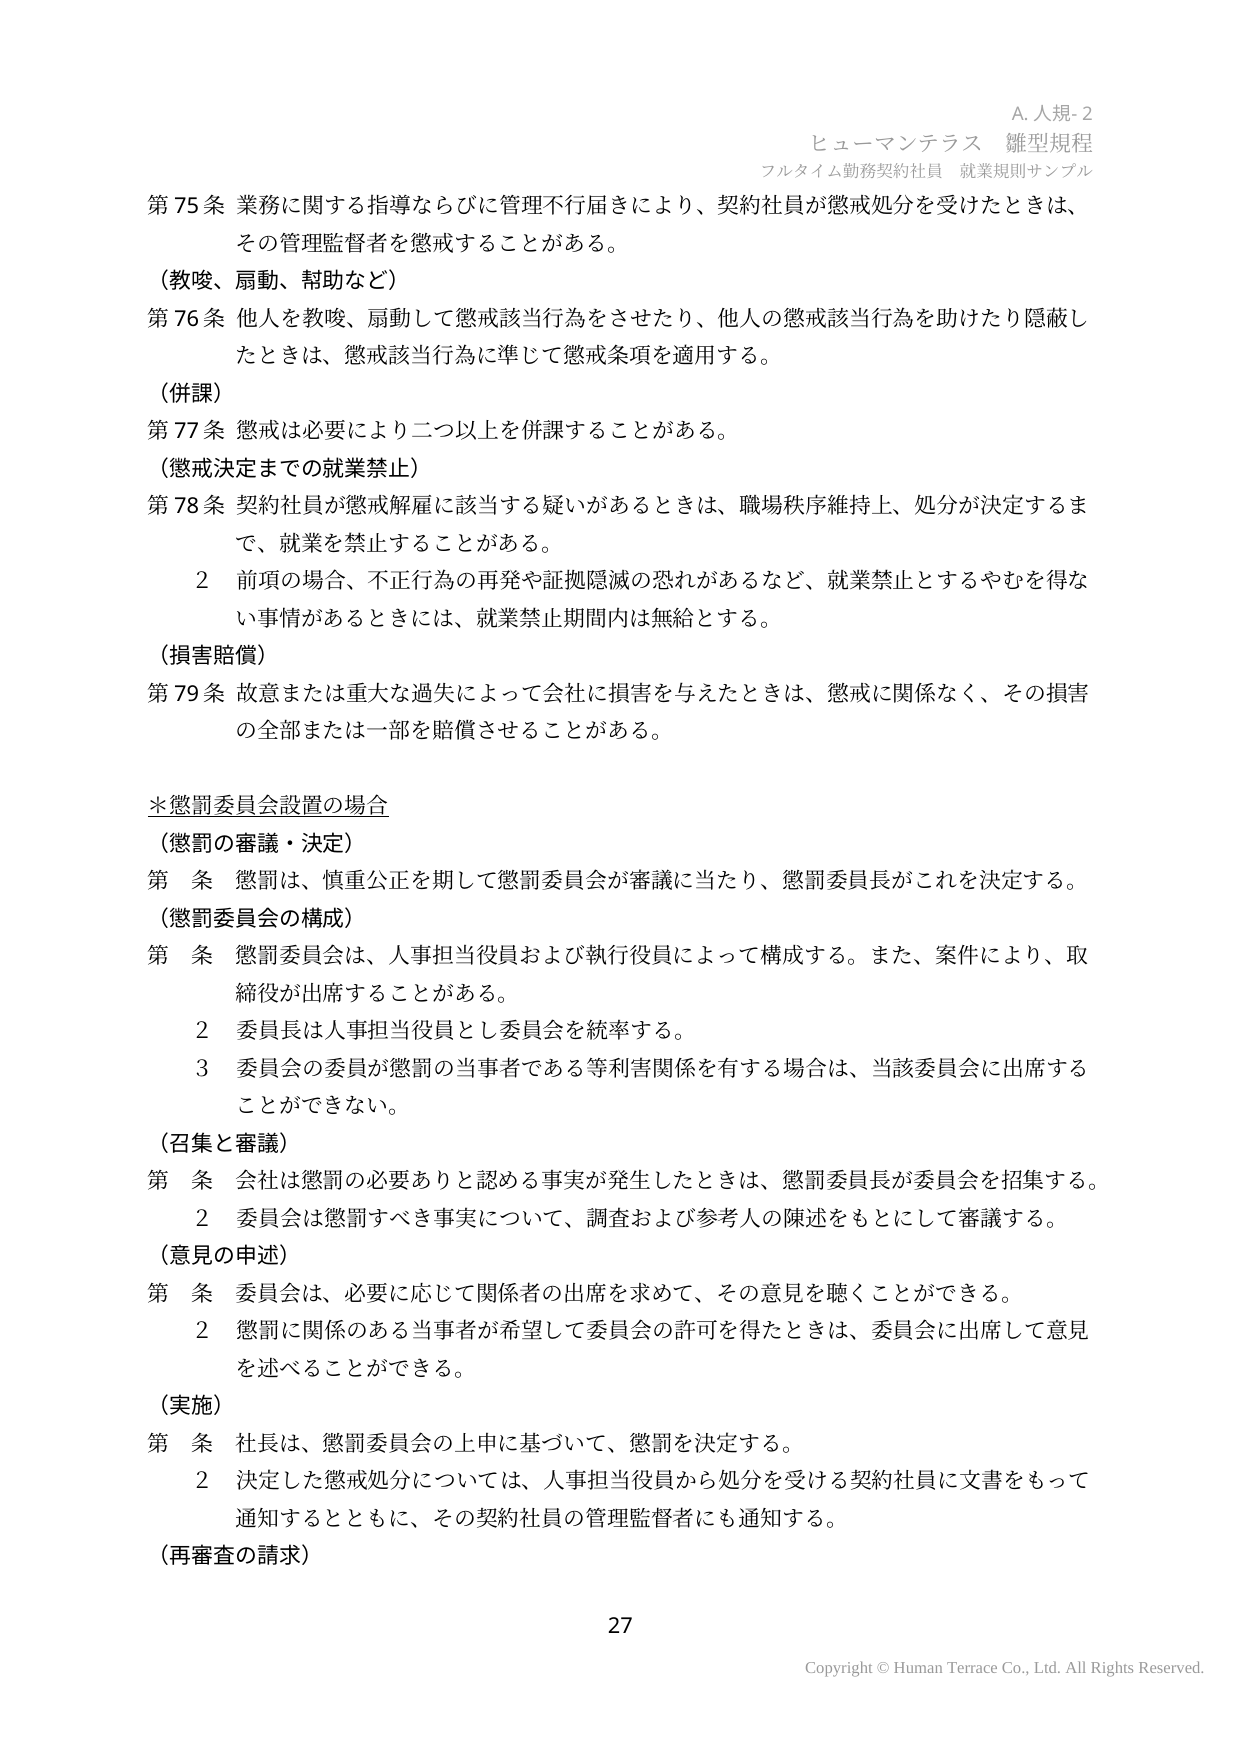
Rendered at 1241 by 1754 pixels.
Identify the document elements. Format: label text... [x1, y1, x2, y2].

text （再審査の請求） [148, 1533, 1092, 1570]
list 前項の場合、不正行為の再発や証拠隠滅の恐れがあるなど、就業禁止とするやむを得ない事情があるときには、就業禁止期間内は無給とする。 [191, 558, 1092, 633]
text （併課） [148, 370, 1092, 408]
text （召集と審議） [148, 1120, 1092, 1158]
list 委員長は人事担当役員とし委員会を統率する。 [191, 1008, 1092, 1045]
text （懲罰の審議・決定） [148, 820, 1092, 858]
text 第条 業務に関する指導ならびに管理不行届きにより、契約社員が懲戒処分を受けたときは、その管理監督者を懲戒することがある。 [148, 183, 1092, 258]
text 第条 懲戒は必要により二つ以上を併課することがある。 [148, 408, 1092, 445]
list 懲罰に関係のある当事者が希望して委員会の許可を得たときは、委員会に出席して意見を述べることができる。 [191, 1308, 1092, 1383]
text 第 条 懲罰は、慎重公正を期して懲罰委員会が審議に当たり、懲罰委員長がこれを決定する。 [148, 858, 1092, 895]
text 第 条 社長は、懲罰委員会の上申に基づいて、懲罰を決定する。 [148, 1420, 1092, 1458]
subtitle ＊懲罰委員会設置の場合 [148, 783, 1092, 820]
list 委員会の委員が懲罰の当事者である等利害関係を有する場合は、当該委員会に出席することができない。 [191, 1045, 1092, 1120]
text （損害賠償） [148, 633, 1092, 670]
text （懲戒決定までの就業禁止） [148, 445, 1092, 483]
text 第条 他人を教唆、扇動して懲戒該当行為をさせたり、他人の懲戒該当行為を助けたり隠蔽したときは、懲戒該当行為に準じて懲戒条項を適用する。 [148, 295, 1092, 370]
text （懲罰委員会の構成） [148, 895, 1092, 933]
text （実施） [148, 1383, 1092, 1420]
text 第 条 懲罰委員会は、人事担当役員および執行役員によって構成する。また、案件により、取締役が出席することがある。 [148, 933, 1092, 1008]
list 決定した懲戒処分については、人事担当役員から処分を受ける契約社員に文書をもって通知するとともに、その契約社員の管理監督者にも通知する。 [191, 1458, 1092, 1533]
text 第条 契約社員が懲戒解雇に該当する疑いがあるときは、職場秩序維持上、処分が決定するまで、就業を禁止することがある。 [148, 483, 1092, 558]
text （教唆、扇動、幇助など） [148, 258, 1092, 295]
text 第条 故意または重大な過失によって会社に損害を与えたときは、懲戒に関係なく、その損害の全部または一部を賠償させることがある。 [148, 670, 1092, 745]
list 委員会は懲罰すべき事実について、調査および参考人の陳述をもとにして審議する。 [191, 1195, 1092, 1233]
text 第 条 会社は懲罰の必要ありと認める事実が発生したときは、懲罰委員長が委員会を招集する。 [148, 1158, 1092, 1195]
text （意見の申述） [148, 1233, 1092, 1270]
text 第 条 委員会は、必要に応じて関係者の出席を求めて、その意見を聴くことができる。 [148, 1270, 1092, 1308]
